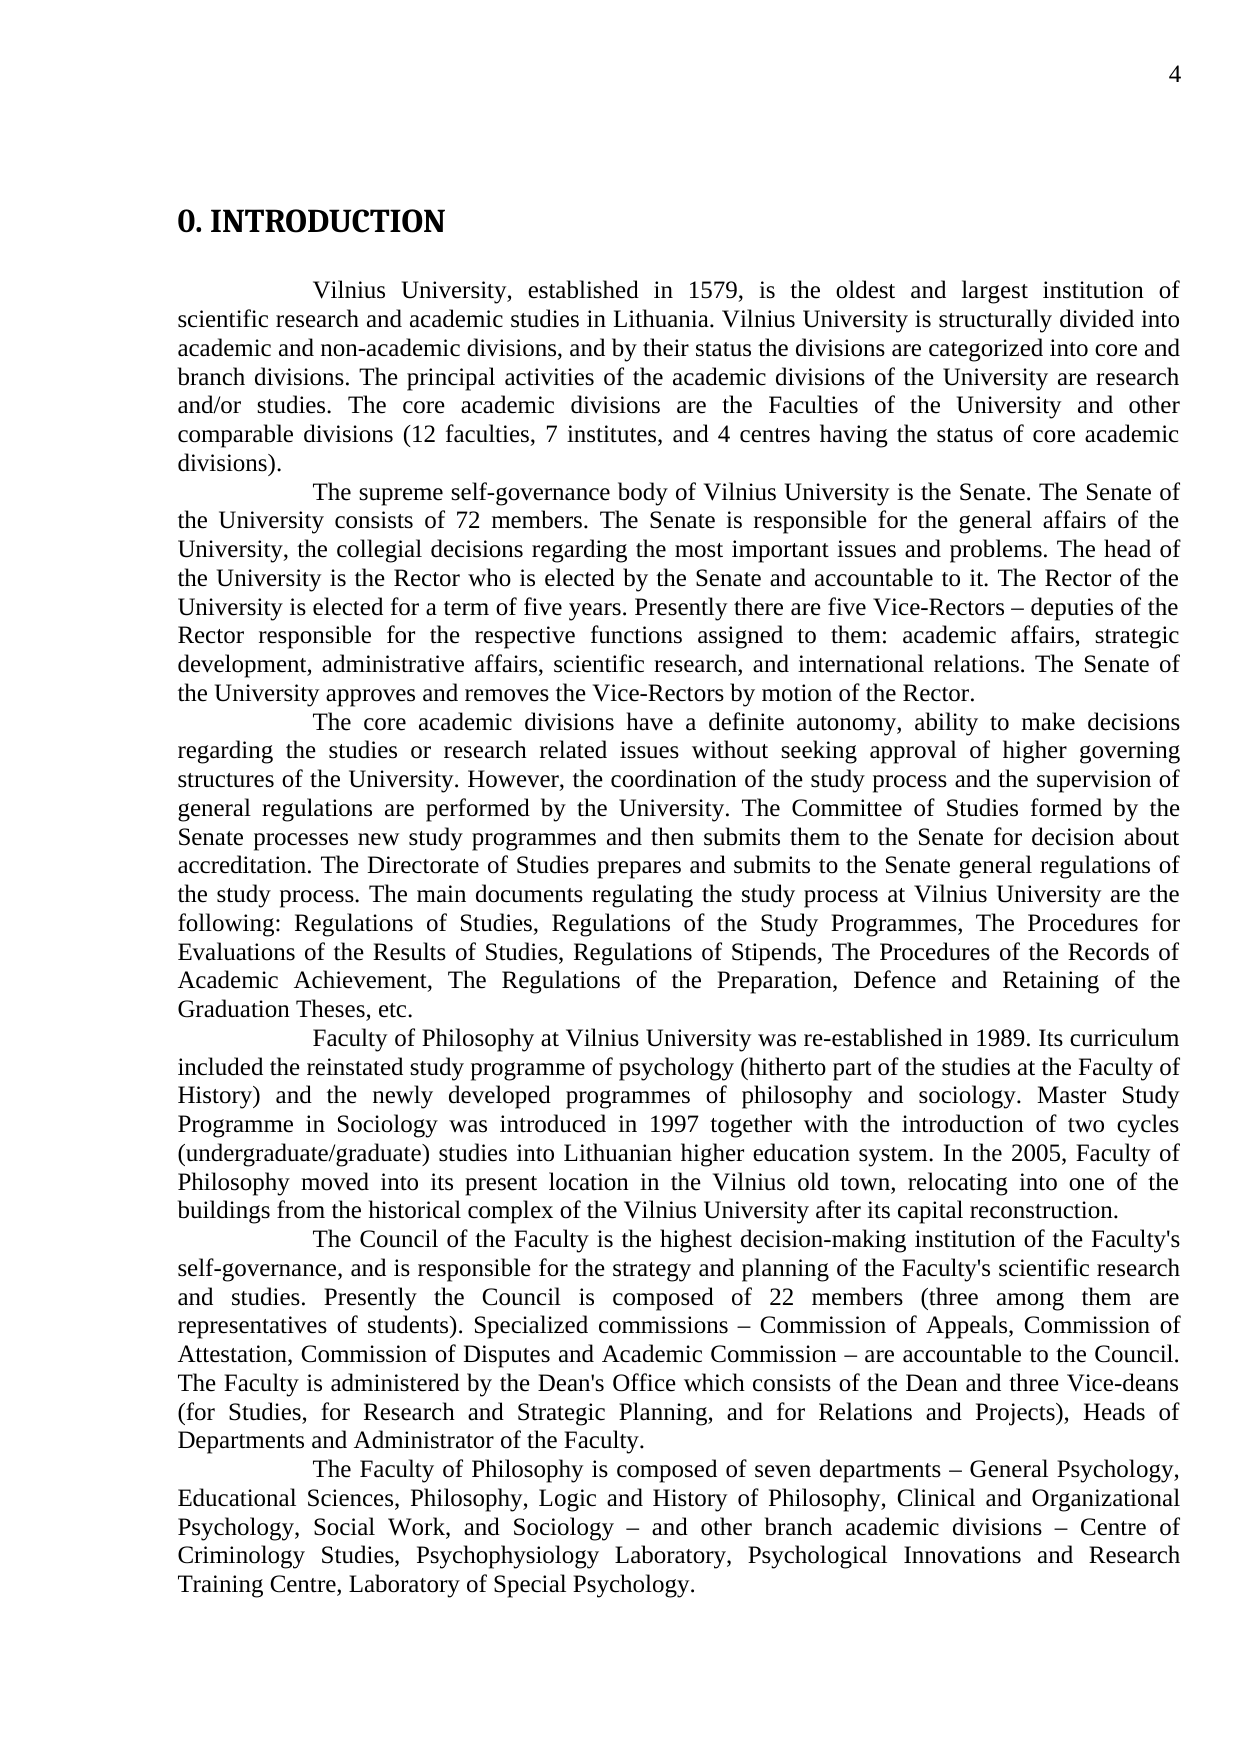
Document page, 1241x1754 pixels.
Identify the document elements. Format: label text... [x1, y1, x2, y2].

text The supreme self-governance body of Vilnius University is the Senate. The Senate of the University consists of 72 members. The Senate is responsible for the general affairs of the University, the collegial decisions regarding the most important issues and problems. The head of the University is the Rector who is elected by the Senate and accountable to it. The Rector of the University is elected for a term of five years. Presently there are five Vice-Rectors – deputies of the Rector responsible for the respective functions assigned to them: academic affairs, strategic development, administrative affairs, scientific research, and international relations. The Senate of the University approves and removes the Vice-Rectors by motion of the Rector. [177, 477, 1181, 707]
text The core academic divisions have a definite autonomy, ability to make decisions regarding the studies or research related issues without seeking approval of higher governing structures of the University. However, the coordination of the study process and the supervision of general regulations are performed by the University. The Committee of Studies formed by the Senate processes new study programmes and then submits them to the Senate for decision about accreditation. The Directorate of Studies prepares and submits to the Senate general regulations of the study process. The main documents regulating the study process at Vilnius University are the following: Regulations of Studies, Regulations of the Study Programmes, The Procedures for Evaluations of the Results of Studies, Regulations of Stipends, The Procedures of the Records of Academic Achievement, The Regulations of the Preparation, Defence and Retaining of the Graduation Theses, etc. [177, 707, 1181, 1023]
text Faculty of Philosophy at was re-established in 1989. Its curriculum included the reinstated study programme of psychology (hitherto part of the studies at the Faculty of History) and the newly developed programmes of philosophy and sociology. Master Study Programme in Sociology was introduced in 1997 together with the introduction of two cycles (undergraduate/graduate) studies into Lithuanian higher education system. In the 2005, Faculty of Philosophy moved into its present location in the Vilnius old town, relocating into one of the buildings from the historical complex of the Vilnius University after its capital reconstruction. [177, 1023, 1181, 1224]
text Vilnius University, established in 1579, is the oldest and largest institution of scientific research and academic studies in Lithuania. is structurally divided into academic and non-academic divisions, and by their status the divisions are categorized into core and branch divisions. The principal activities of the academic divisions of the University are research and/or studies. The core academic divisions are the Faculties of the University and other comparable divisions (12 faculties, 7 institutes, and 4 centres having the status of core academic divisions). [177, 276, 1181, 477]
text The Faculty of Philosophy is composed of seven departments – General Psychology, Educational Sciences, Philosophy, Logic and History of Philosophy, Clinical and Organizational Psychology, Social Work, and Sociology – and other branch academic divisions – Centre of Criminology Studies, Psychophysiology Laboratory, Psychological Innovations and Research Training Centre, Laboratory of Special Psychology. [177, 1454, 1181, 1598]
text The Council of the Faculty is the highest decision-making institution of the Faculty's self-governance, and is responsible for the strategy and planning of the Faculty's scientific research and studies. Presently the Council is composed of 22 members (three among them are representatives of students). Specialized commissions – Commission of Appeals, Commission of Attestation, Commission of Disputes and Academic Commission – are accountable to the Council. The Faculty is administered by the Dean's Office which consists of the Dean and three Vice-deans (for Studies, for Research and Strategic Planning, and for Relations and Projects), Heads of Departments and Administrator of the Faculty. [177, 1224, 1181, 1454]
subtitle 0. INTRODUCTION [177, 202, 1181, 241]
